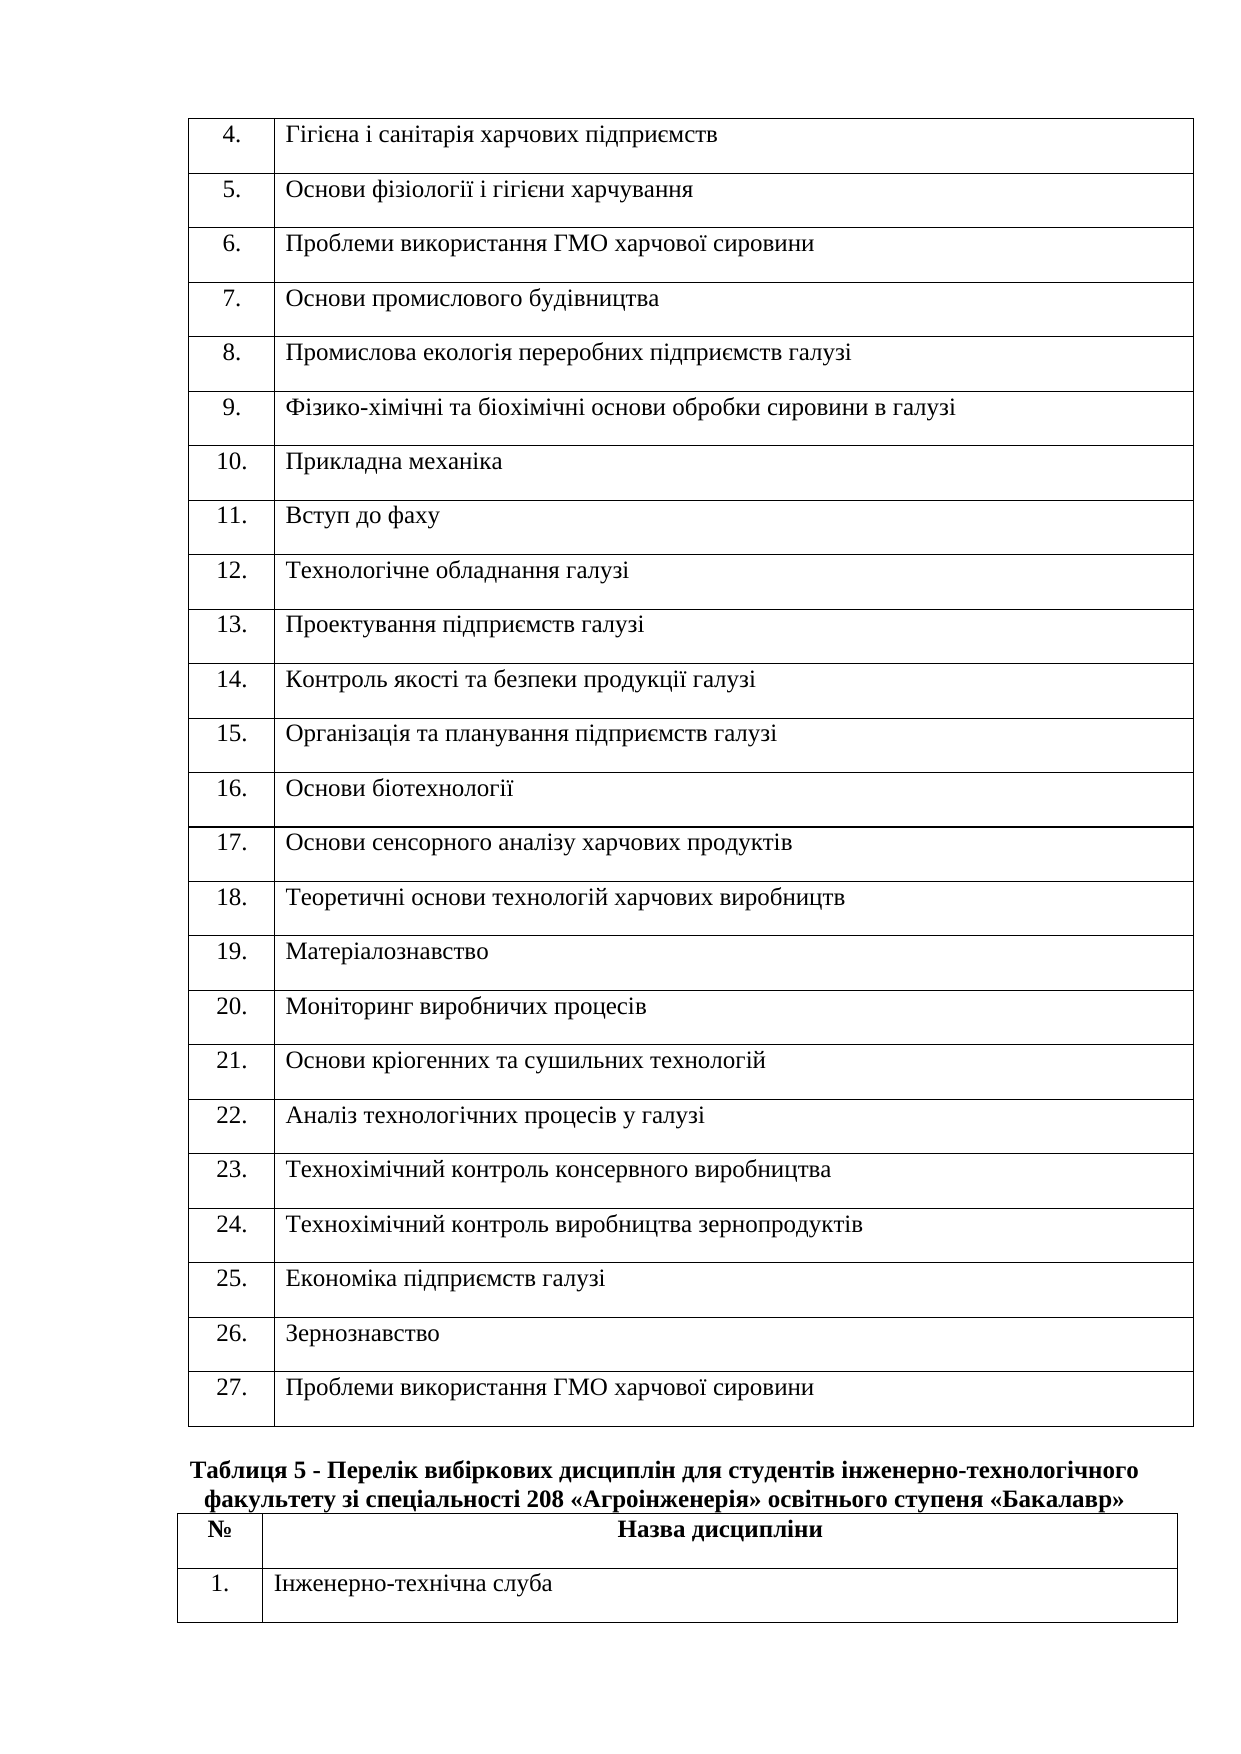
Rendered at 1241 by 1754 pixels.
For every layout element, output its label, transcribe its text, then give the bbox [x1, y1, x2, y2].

table_cell 24. [189, 1209, 274, 1262]
table_cell 5. [189, 174, 274, 227]
table_cell 25. [189, 1263, 274, 1317]
table_cell 21. [189, 1045, 274, 1099]
table_cell Інженерно-технічна слуба [263, 1569, 1177, 1622]
table_cell Основи сенсорного аналізу харчових продуктів [275, 828, 1193, 881]
table_cell 20. [189, 991, 274, 1044]
text Таблиця 5 - Перелік вибіркових дисциплін для студентів інженерно-технологічного факультету зі спеціальності 208 «Агроінженерія» освітнього ступеня «Бакалавр» [177, 1455, 1152, 1513]
table_cell Основи біотехнології [275, 773, 1193, 826]
table_cell 13. [189, 610, 274, 663]
table_cell 7. [189, 283, 274, 336]
table_cell Технохімічний контроль консервного виробництва [275, 1154, 1193, 1208]
table_cell 26. [189, 1318, 274, 1371]
table_cell Основи фізіології і гігієни харчування [275, 174, 1193, 227]
table_cell 4. [189, 119, 274, 173]
table_cell 11. [189, 501, 274, 554]
table_cell 23. [189, 1154, 274, 1208]
table_cell Аналіз технологічних процесів у галузі [275, 1100, 1193, 1153]
table_cell Проектування підприємств галузі [275, 610, 1193, 663]
table_cell 12. [189, 555, 274, 608]
table_cell Прикладна механіка [275, 446, 1193, 499]
table_cell 9. [189, 392, 274, 445]
table_cell 14. [189, 664, 274, 717]
table_cell 19. [189, 936, 274, 990]
table_cell Основи кріогенних та сушильних технологій [275, 1045, 1193, 1099]
table_cell Гігієна і санітарія харчових підприємств [275, 119, 1193, 173]
table_cell 17. [189, 828, 274, 881]
table_cell Основи промислового будівництва [275, 283, 1193, 336]
table_cell Проблеми використання ГМО харчової сировини [275, 228, 1193, 282]
table_cell 1. [178, 1569, 262, 1622]
table_cell Матеріалознавство [275, 936, 1193, 990]
table_cell Фізико-хімічні та біохімічні основи обробки сировини в галузі [275, 392, 1193, 445]
table_cell 27. [189, 1372, 274, 1426]
table_cell Промислова екологія переробних підприємств галузі [275, 337, 1193, 391]
table_cell 6. [189, 228, 274, 282]
table_cell 22. [189, 1100, 274, 1153]
table_cell 16. [189, 773, 274, 826]
table_cell 18. [189, 882, 274, 935]
table_cell Технохімічний контроль виробництва зернопродуктів [275, 1209, 1193, 1262]
table_cell Контроль якості та безпеки продукції галузі [275, 664, 1193, 717]
table_cell Проблеми використання ГМО харчової сировини [275, 1372, 1193, 1426]
table_cell 15. [189, 719, 274, 772]
table_cell 8. [189, 337, 274, 391]
table_header № [178, 1514, 262, 1567]
table_cell Технологічне обладнання галузі [275, 555, 1193, 608]
table_cell 10. [189, 446, 274, 499]
table_cell Економіка підприємств галузі [275, 1263, 1193, 1317]
table_cell Моніторинг виробничих процесів [275, 991, 1193, 1044]
table_cell Зернознавство [275, 1318, 1193, 1371]
table_cell Теоретичні основи технологій харчових виробництв [275, 882, 1193, 935]
table_header Назва дисципліни [263, 1514, 1177, 1567]
table_cell Вступ до фаху [275, 501, 1193, 554]
table_cell Організація та планування підприємств галузі [275, 719, 1193, 772]
